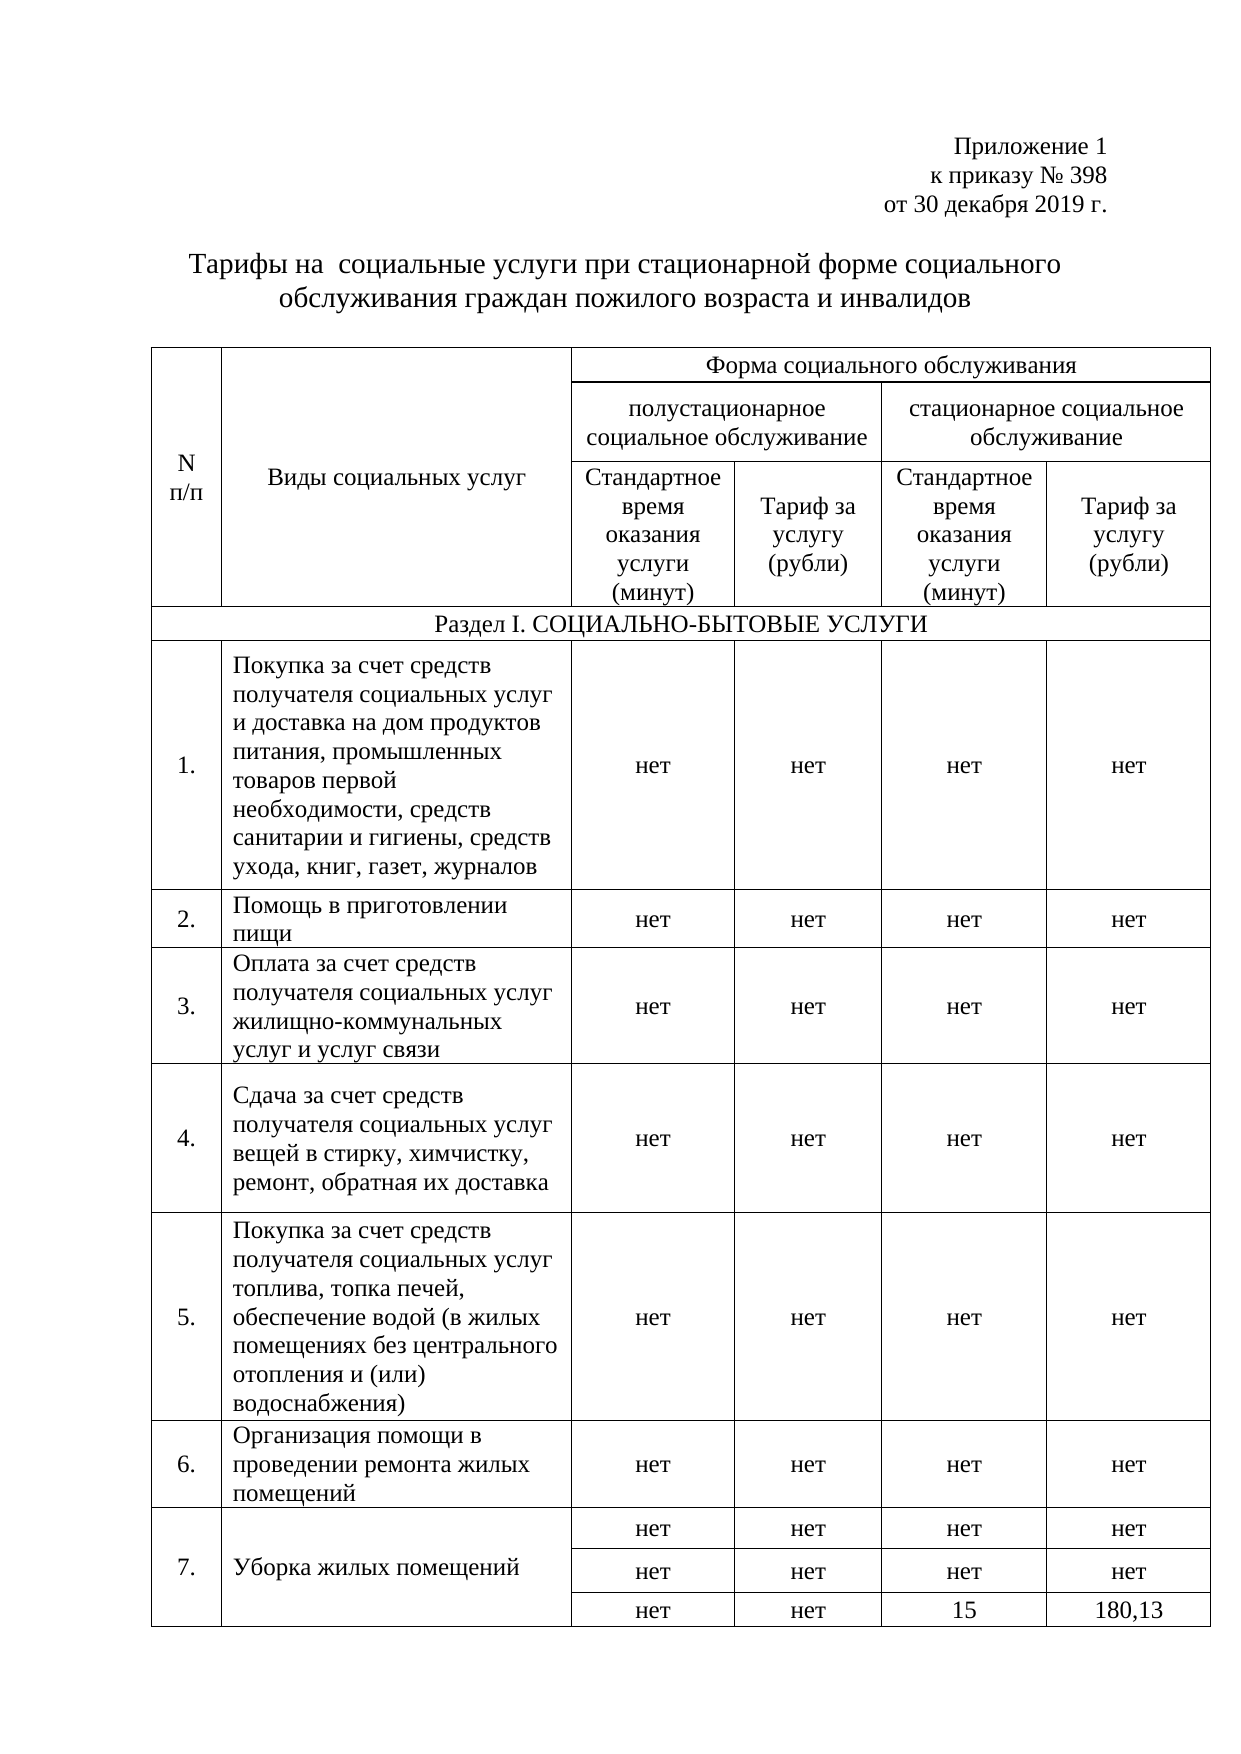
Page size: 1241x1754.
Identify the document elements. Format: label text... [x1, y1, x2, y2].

table_cell нет [735, 948, 881, 1063]
table_cell Покупка за счет средств получателя социальных услуг топлива, топка печей, обеспечение водой (в жилых помещениях без центрального отопления и (или) водоснабжения) [222, 1213, 571, 1419]
text Тарифы на социальные услуги при стационарной форме социального обслуживания граждан пожилого возраста и инвалидов [162, 246, 1087, 313]
table_cell стационарное социальное обслуживание [882, 383, 1210, 461]
table_cell нет [735, 1508, 881, 1548]
text от 30 декабря 2019 г. [162, 189, 1107, 218]
table_cell 180,13 [1047, 1593, 1210, 1626]
table_cell Покупка за счет средств получателя социальных услуг и доставка на дом продуктов питания, промышленных товаров первой необходимости, средств санитарии и гигиены, средств ухода, книг, газет, журналов [222, 641, 571, 889]
table_cell нет [735, 641, 881, 889]
table_cell нет [1047, 641, 1210, 889]
table_cell нет [882, 641, 1046, 889]
table_cell 2. [152, 890, 221, 947]
table_header Виды социальных услуг [222, 348, 571, 606]
table_cell нет [572, 1213, 734, 1419]
table_cell нет [882, 890, 1046, 947]
table_cell нет [882, 1064, 1046, 1212]
table_cell 1. [152, 641, 221, 889]
table_cell Стандартное время оказания услуги (минут) [882, 462, 1046, 606]
table_cell нет [1047, 1421, 1210, 1507]
table_cell нет [882, 1549, 1046, 1592]
table_cell Уборка жилых помещений [222, 1508, 571, 1626]
table_cell нет [735, 890, 881, 947]
table_cell нет [572, 890, 734, 947]
table_cell нет [1047, 1064, 1210, 1212]
table_cell 7. [152, 1508, 221, 1626]
table_cell Раздел I. СОЦИАЛЬНО-БЫТОВЫЕ УСЛУГИ [152, 607, 1210, 640]
table_cell 15 [882, 1593, 1046, 1626]
table_cell нет [735, 1593, 881, 1626]
table_cell 3. [152, 948, 221, 1063]
table_cell нет [572, 948, 734, 1063]
table_cell нет [1047, 948, 1210, 1063]
table_cell 5. [152, 1213, 221, 1419]
table_cell нет [572, 1421, 734, 1507]
table_cell нет [572, 1549, 734, 1592]
table_cell полустационарное социальное обслуживание [572, 383, 881, 461]
table_cell Тариф за услугу (рубли) [735, 462, 881, 606]
table_cell нет [1047, 1508, 1210, 1548]
table_cell Тариф за услугу (рубли) [1047, 462, 1210, 606]
table_cell нет [735, 1064, 881, 1212]
table_cell нет [882, 1508, 1046, 1548]
text Приложение 1 [162, 131, 1107, 160]
table_cell нет [572, 1593, 734, 1626]
table_cell нет [735, 1421, 881, 1507]
table_cell 6. [152, 1421, 221, 1507]
text к приказу № 398 [162, 160, 1107, 189]
table_cell нет [1047, 1549, 1210, 1592]
table_cell нет [572, 1508, 734, 1548]
table_cell нет [572, 641, 734, 889]
table_cell Стандартное время оказания услуги (минут) [572, 462, 734, 606]
table_header Форма социального обслуживания [572, 348, 1210, 381]
table_cell Помощь в приготовлении пищи [222, 890, 571, 947]
table_cell 4. [152, 1064, 221, 1212]
table_cell нет [882, 1213, 1046, 1419]
table_cell нет [572, 1064, 734, 1212]
table_cell нет [1047, 890, 1210, 947]
table_cell Организация помощи в проведении ремонта жилых помещений [222, 1421, 571, 1507]
table_cell нет [735, 1213, 881, 1419]
table_cell нет [882, 948, 1046, 1063]
table_cell нет [1047, 1213, 1210, 1419]
table_cell нет [735, 1549, 881, 1592]
table_cell Сдача за счет средств получателя социальных услуг вещей в стирку, химчистку, ремонт, обратная их доставка [222, 1064, 571, 1212]
table_cell нет [882, 1421, 1046, 1507]
table_header N п/п [152, 348, 221, 606]
table_cell Оплата за счет средств получателя социальных услуг жилищно-коммунальных услуг и услуг связи [222, 948, 571, 1063]
